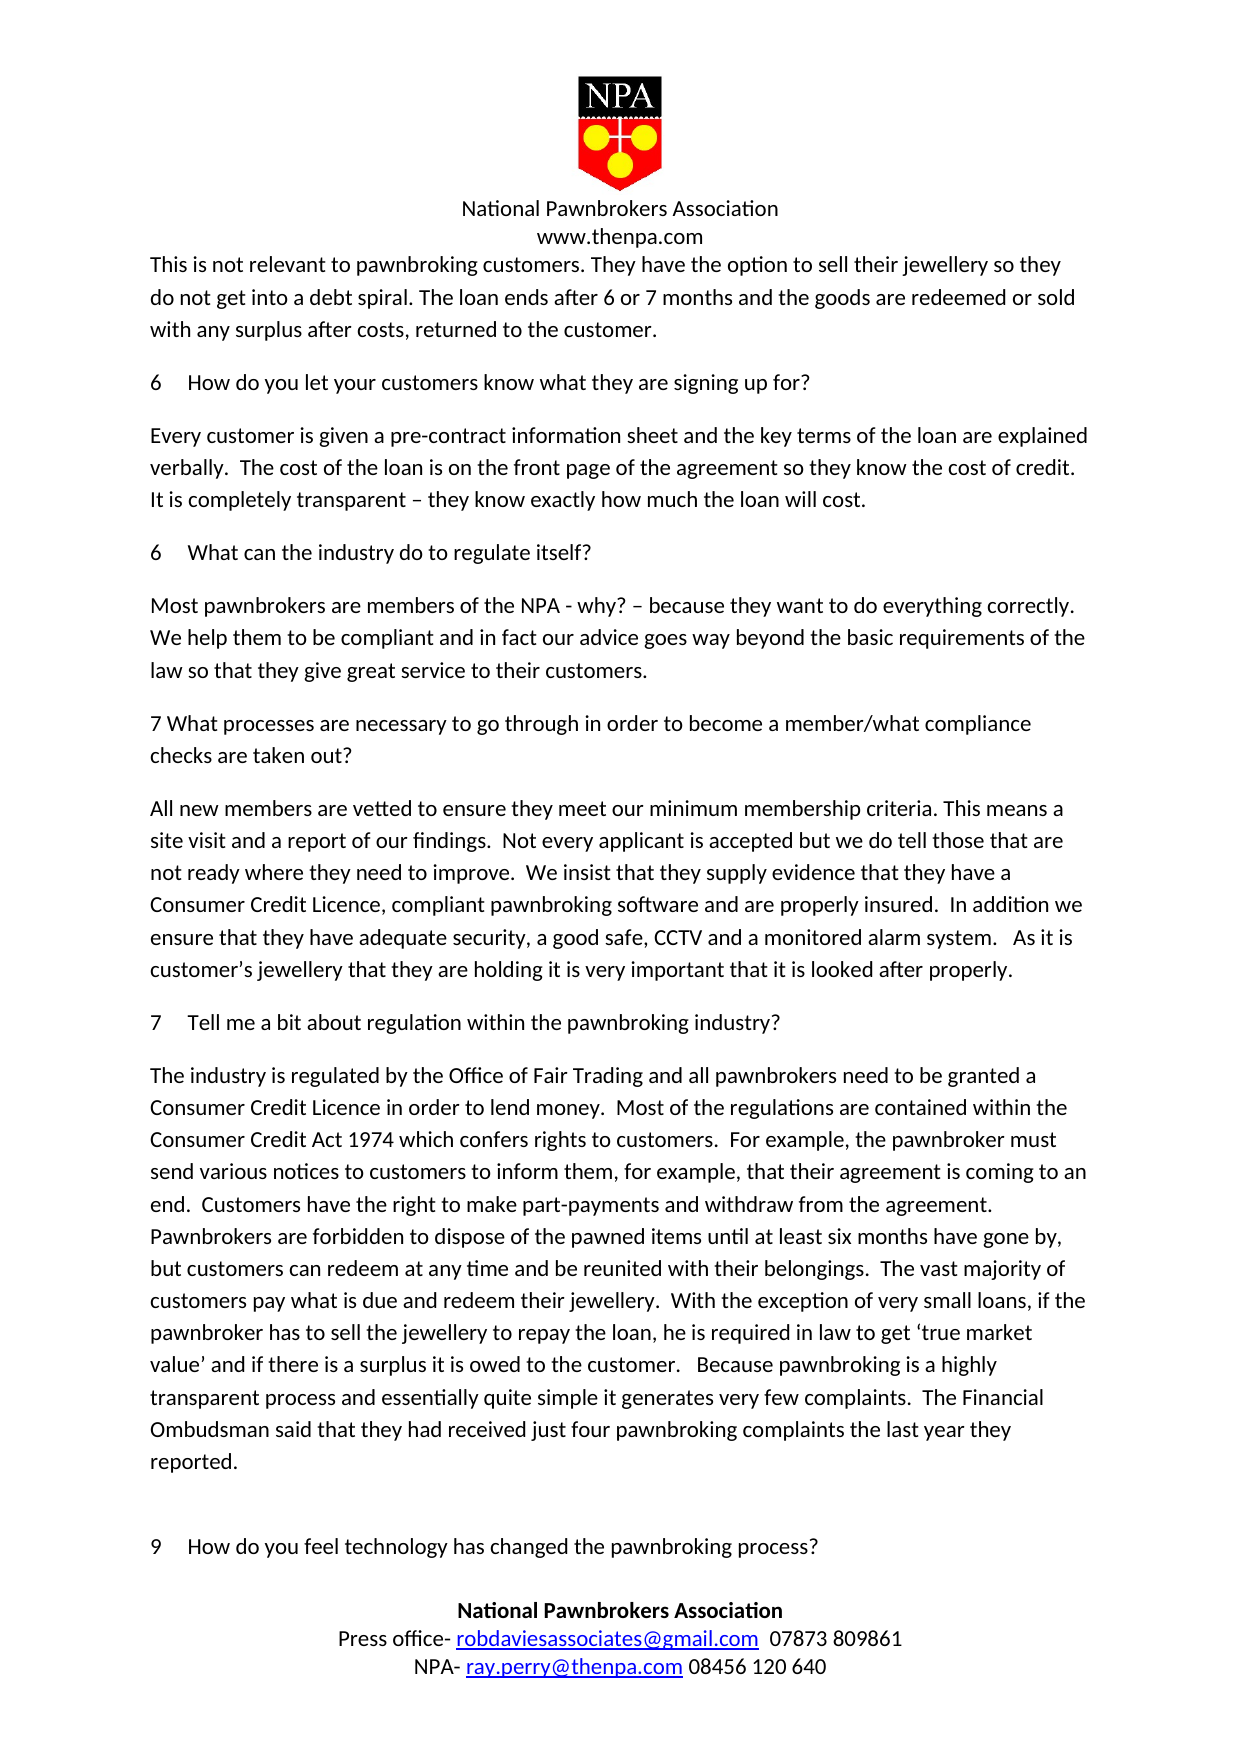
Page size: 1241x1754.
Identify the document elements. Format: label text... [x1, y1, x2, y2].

text Every customer is given a pre-contract information sheet and the key terms of the loan are explained verbally. The cost of the loan is on the front page of the agreement so they know the cost of credit. It is completely transparent – they know exactly how much the loan will cost. [150, 421, 1090, 513]
list What can the industry do to regulate itself? [150, 538, 1090, 566]
list 7 What processes are necessary to go through in order to become a member/what compliance checks are taken out? [150, 709, 1090, 769]
text This is not relevant to pawnbroking customers. They have the option to sell their jewellery so they do not get into a debt spiral. The loan ends after 6 or 7 months and the goods are redeemed or sold with any surplus after costs, returned to the customer. [150, 251, 1090, 343]
text All new members are vetted to ensure they meet our minimum membership criteria. This means a site visit and a report of our findings. Not every applicant is accepted but we do tell those that are not ready where they need to improve. We insist that they supply evidence that they have a Consumer Credit Licence, compliant pawnbroking software and are properly insured. In addition we ensure that they have adequate security, a good safe, CCTV and a monitored alarm system. As it is customer’s jewellery that they are holding it is very important that it is looked after properly. [150, 794, 1090, 983]
picture [571, 73, 669, 195]
list How do you let your customers know what they are signing up for? [150, 368, 1090, 396]
list How do you feel technology has changed the pawnbroking process? [150, 1532, 1090, 1560]
text The industry is regulated by the Office of Fair Trading and all pawnbrokers need to be granted a Consumer Credit Licence in order to lend money. Most of the regulations are contained within the Consumer Credit Act 1974 which confers rights to customers. For example, the pawnbroker must send various notices to customers to inform them, for example, that their agreement is coming to an end. Customers have the right to make part-payments and withdraw from the agreement. Pawnbrokers are forbidden to dispose of the pawned items until at least six months have gone by, but customers can redeem at any time and be reunited with their belongings. The vast majority of customers pay what is due and redeem their jewellery. With the exception of very small loans, if the pawnbroker has to sell the jewellery to repay the loan, he is required in law to get ‘true market value’ and if there is a surplus it is owed to the customer. Because pawnbroking is a highly transparent process and essentially quite simple it generates very few complaints. The Financial Ombudsman said that they had received just four pawnbroking complaints the last year they reported. [150, 1061, 1090, 1475]
list Tell me a bit about regulation within the pawnbroking industry? [150, 1008, 1090, 1036]
text Most pawnbrokers are members of the NPA - why? – because they want to do everything correctly. We help them to be compliant and in fact our advice goes way beyond the basic requirements of the law so that they give great service to their customers. [150, 591, 1090, 684]
